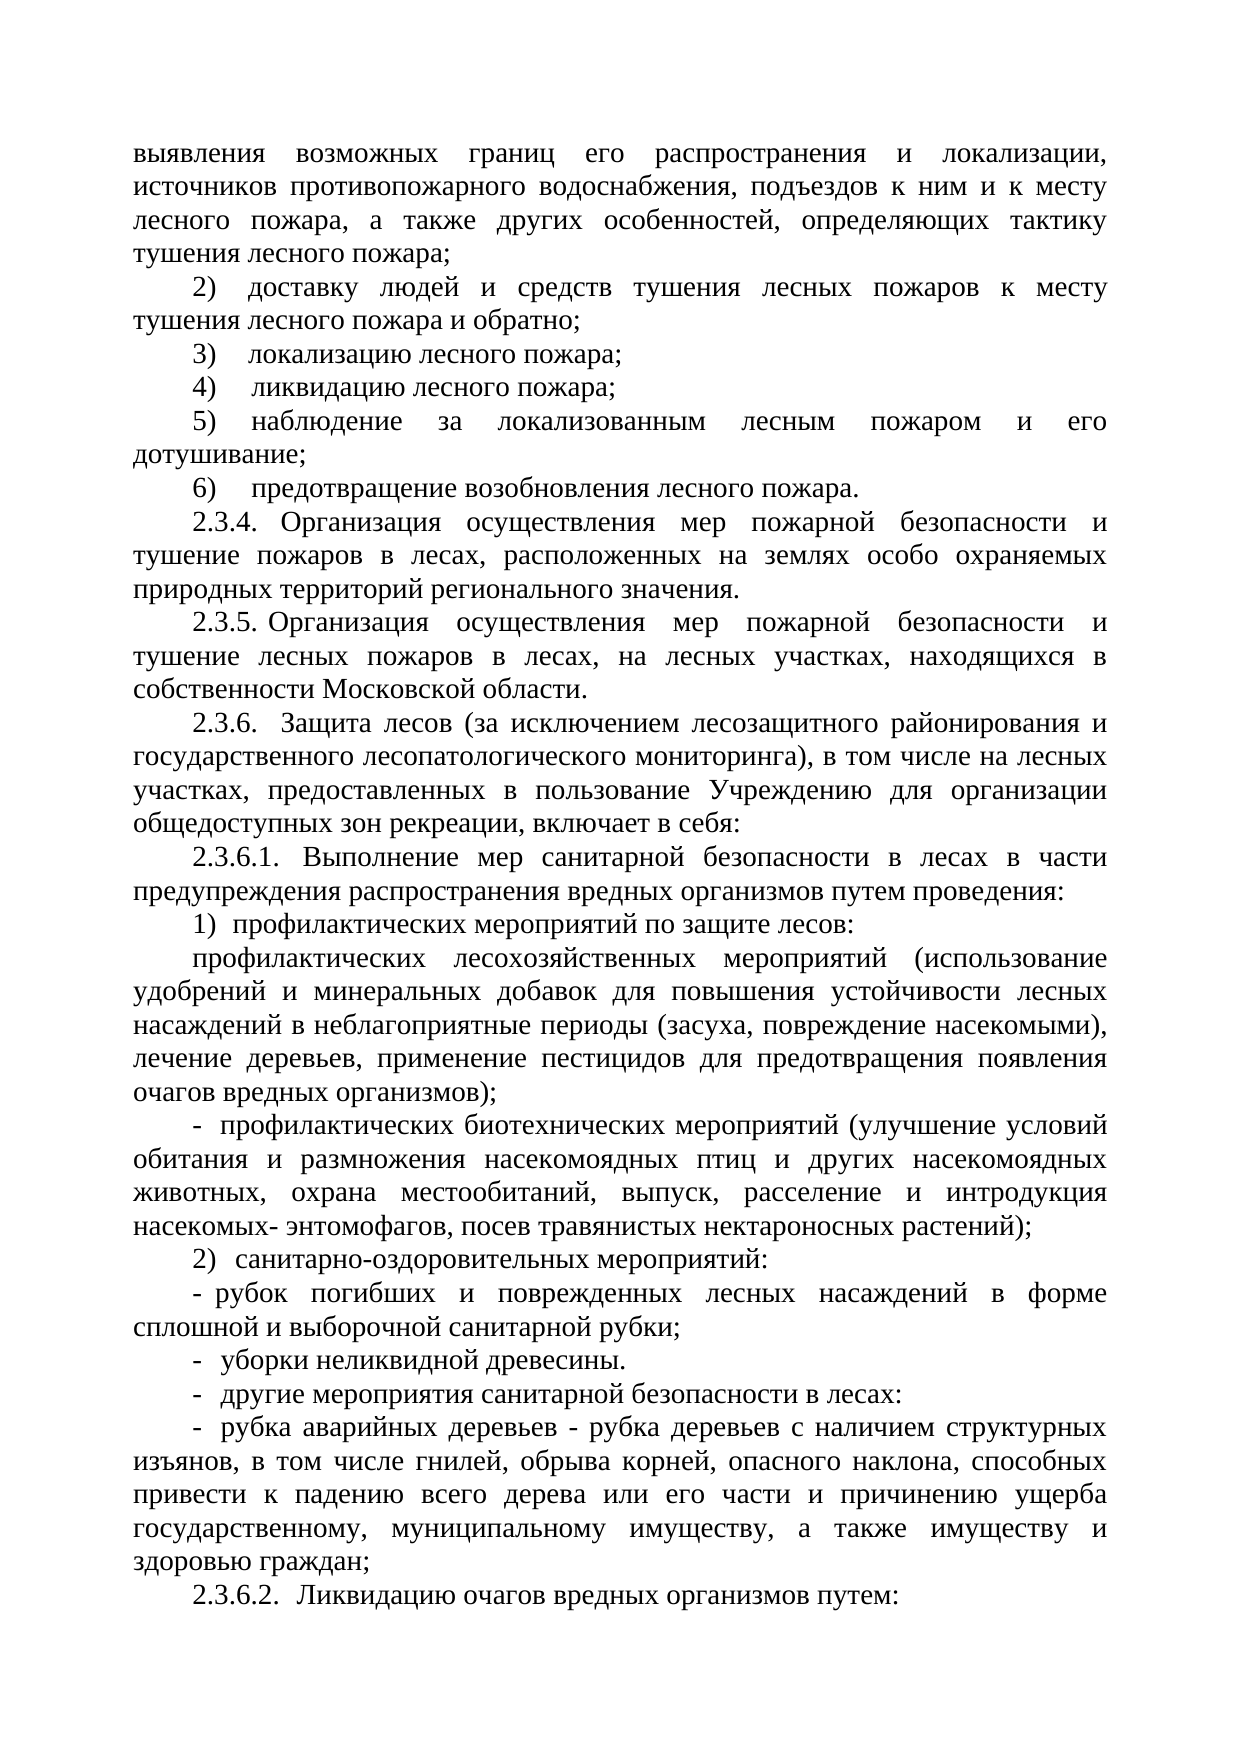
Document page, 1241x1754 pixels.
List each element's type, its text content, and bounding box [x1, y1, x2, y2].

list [133, 135, 1108, 269]
list рубок погибших и поврежденных лесных насаждений в форме сплошной и выборочной санитарной рубки; [133, 1276, 1108, 1343]
list санитарно-оздоровительных мероприятий: [133, 1242, 1108, 1276]
list наблюдение за локализованным лесным пожаром и его дотушивание; [133, 404, 1108, 471]
list уборки неликвидной древесины. [133, 1343, 1108, 1376]
list профилактических биотехнических мероприятий (улучшение условий обитания и размножения насекомоядных птиц и других насекомоядных животных, охрана местообитаний, выпуск, расселение и интродукция насекомых- энтомофагов, посев травянистых нектароносных растений); [133, 1108, 1108, 1242]
list Организация осуществления мер пожарной безопасности и тушение лесных пожаров в лесах, на лесных участках, находящихся в собственности Московской области. [133, 605, 1108, 706]
list доставку людей и средств тушения лесных пожаров к месту тушения лесного пожара и обратно; [133, 269, 1108, 337]
list предотвращение возобновления лесного пожара. [133, 471, 1108, 504]
list ликвидацию лесного пожара; [133, 370, 1108, 404]
list Выполнение мер санитарной безопасности в лесах в части предупреждения распространения вредных организмов путем проведения: [133, 840, 1108, 907]
list другие мероприятия санитарной безопасности в лесах: [133, 1376, 1108, 1410]
list Защита лесов (за исключением лесозащитного районирования и государственного лесопатологического мониторинга), в том числе на лесных участках, предоставленных в пользование Учреждению для организации общедоступных зон рекреации, включает в себя: [133, 706, 1108, 840]
list локализацию лесного пожара; [133, 337, 1108, 370]
list профилактических мероприятий по защите лесов: [133, 907, 1108, 940]
list рубка аварийных деревьев - рубка деревьев с наличием структурных изъянов, в том числе гнилей, обрыва корней, опасного наклона, способных привести к падению всего дерева или его части и причинению ущерба государственному, муниципальному имуществу, а также имуществу и здоровью граждан; [133, 1410, 1108, 1578]
list Организация осуществления мер пожарной безопасности и тушение пожаров в лесах, расположенных на землях особо охраняемых природных территорий регионального значения. [133, 504, 1108, 605]
list Ликвидацию очагов вредных организмов путем: [133, 1578, 1108, 1611]
text профилактических лесохозяйственных мероприятий (использование удобрений и минеральных добавок для повышения устойчивости лесных насаждений в неблагоприятные периоды (засуха, повреждение насекомыми), лечение деревьев, применение пестицидов для предотвращения появления очагов вредных организмов); [133, 940, 1108, 1108]
